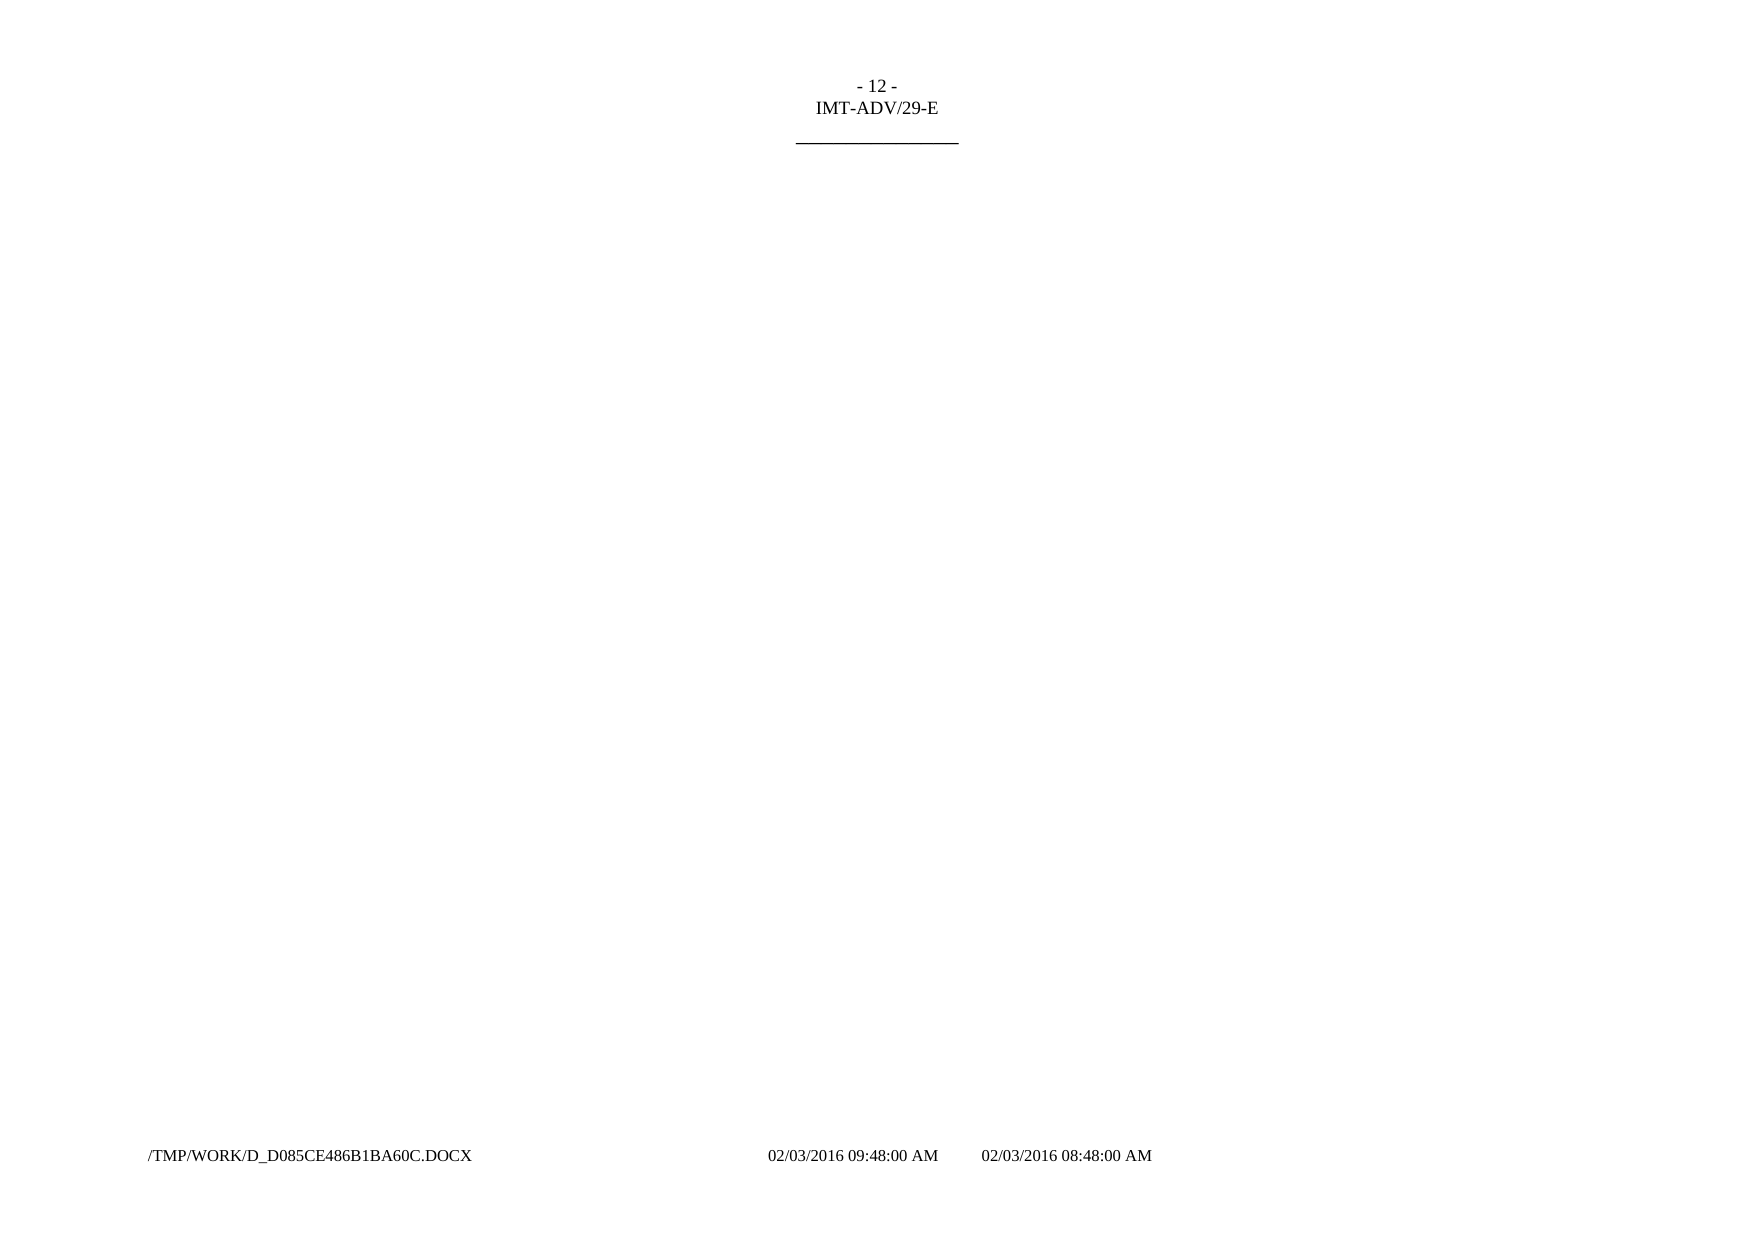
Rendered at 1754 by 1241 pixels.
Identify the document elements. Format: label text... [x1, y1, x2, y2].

text _____________ [148, 118, 1606, 147]
